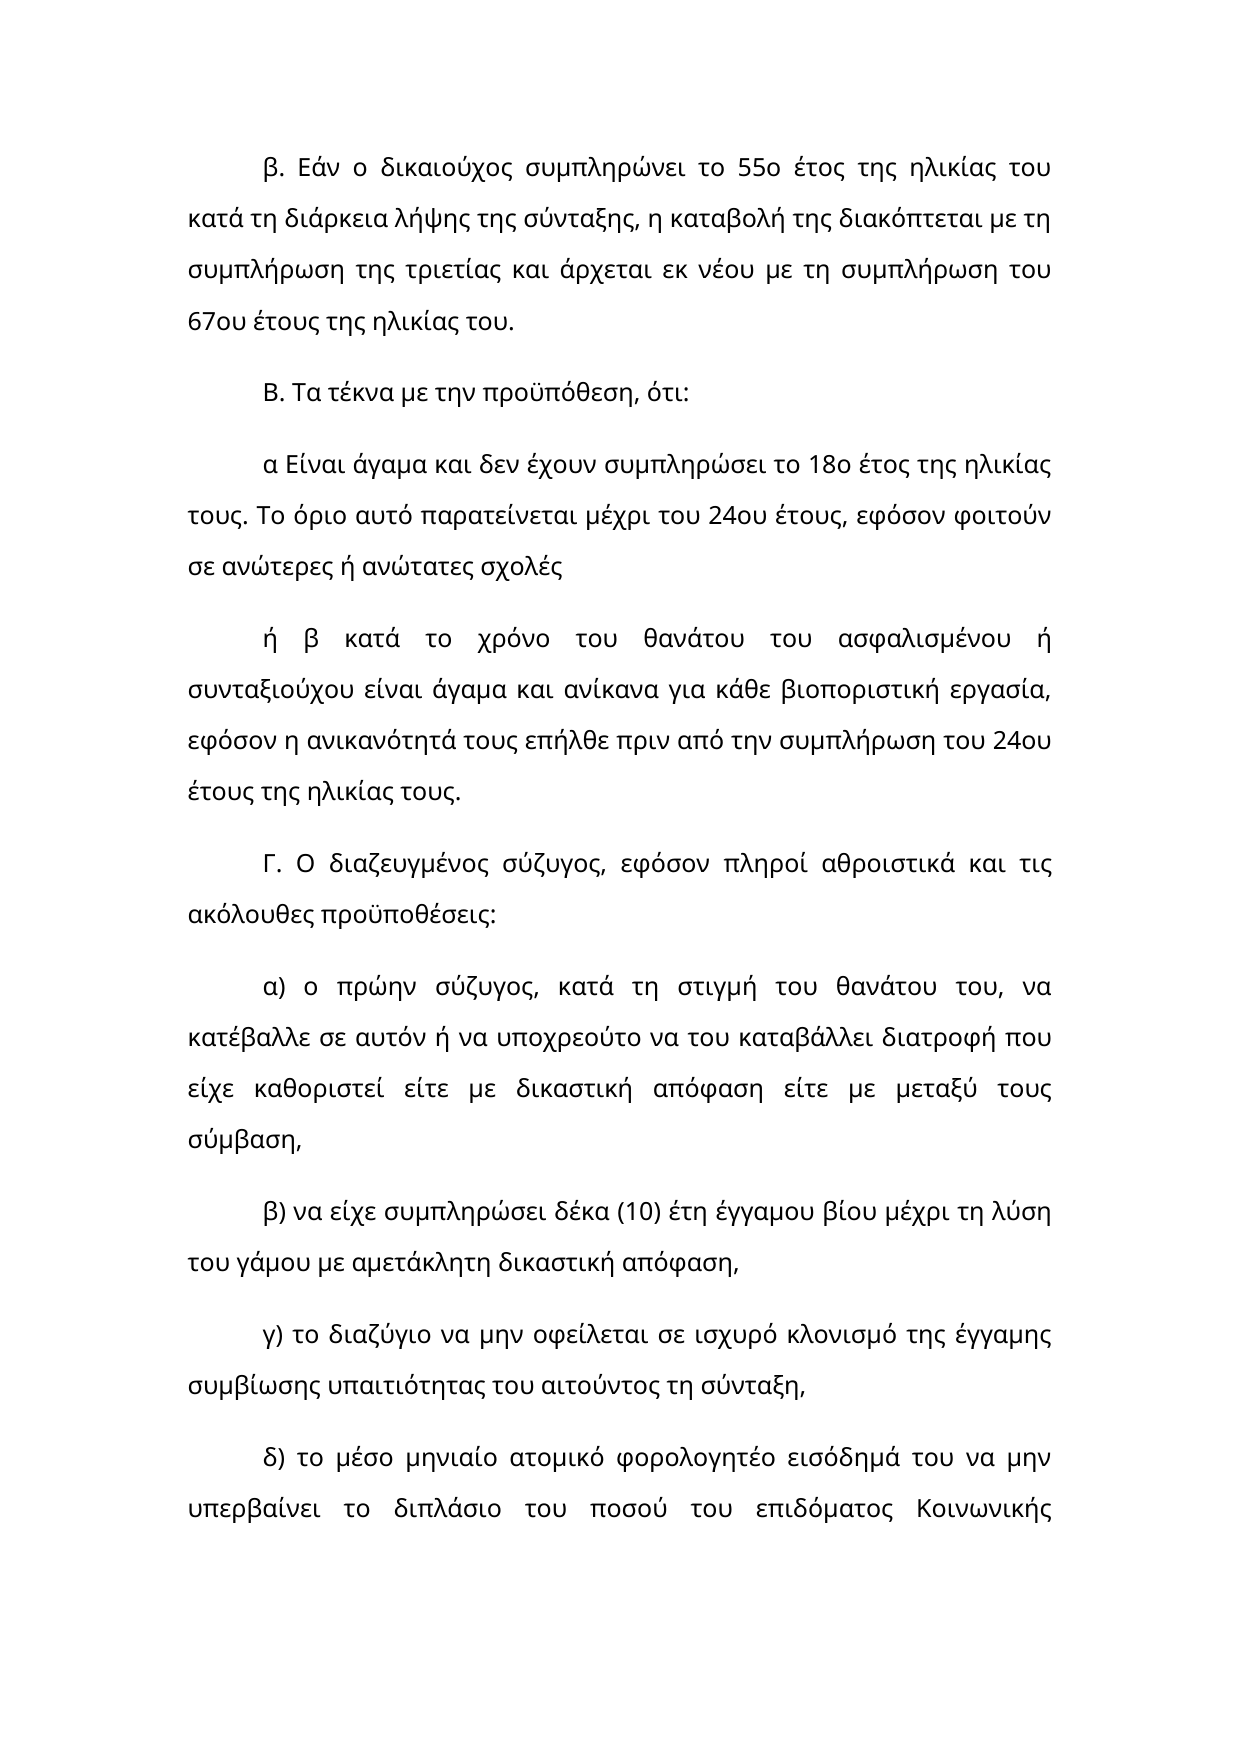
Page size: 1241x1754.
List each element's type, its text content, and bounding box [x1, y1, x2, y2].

text γ) το διαζύγιο να μην οφείλεται σε ισχυρό κλονισμό της έγγαμης συμβίωσης υπαιτιότητας του αιτούντος τη σύνταξη, [187, 1317, 1053, 1402]
text α Είναι άγαμα και δεν έχουν συμπληρώσει το 18ο έτος της ηλικίας τους. Το όριο αυτό παρατείνεται μέχρι του 24ου έτους, εφόσον φοιτούν σε ανώτερες ή ανώτατες σχολές [187, 447, 1053, 583]
text Β. Τα τέκνα με την προϋπόθεση, ότι: [187, 375, 1053, 409]
text β. Εάν ο δικαιούχος συμπληρώνει το 55ο έτος της ηλικίας του κατά τη διάρκεια λήψης της σύνταξης, η καταβολή της διακόπτεται με τη συμπλήρωση της τριετίας και άρχεται εκ νέου με τη συμπλήρωση του 67ου έτους της ηλικίας του. [187, 150, 1053, 337]
text α) ο πρώην σύζυγος, κατά τη στιγμή του θανάτου του, να κατέβαλλε σε αυτόν ή να υποχρεούτο να του καταβάλλει διατροφή που είχε καθοριστεί είτε με δικαστική απόφαση είτε με μεταξύ τους σύμβαση, [187, 969, 1053, 1156]
text β) να είχε συμπληρώσει δέκα (10) έτη έγγαμου βίου μέχρι τη λύση του γάμου με αμετάκλητη δικαστική απόφαση, [187, 1194, 1053, 1279]
text ή β κατά το χρόνο του θανάτου του ασφαλισμένου ή συνταξιούχου είναι άγαμα και ανίκανα για κάθε βιοποριστική εργασία, εφόσον η ανικανότητά τους επήλθε πριν από την συμπλήρωση του 24ου έτους της ηλικίας τους. [187, 621, 1053, 808]
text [187, 1439, 1053, 1525]
text Γ. Ο διαζευγμένος σύζυγος, εφόσον πληροί αθροιστικά και τις ακόλουθες προϋποθέσεις: [187, 846, 1053, 931]
